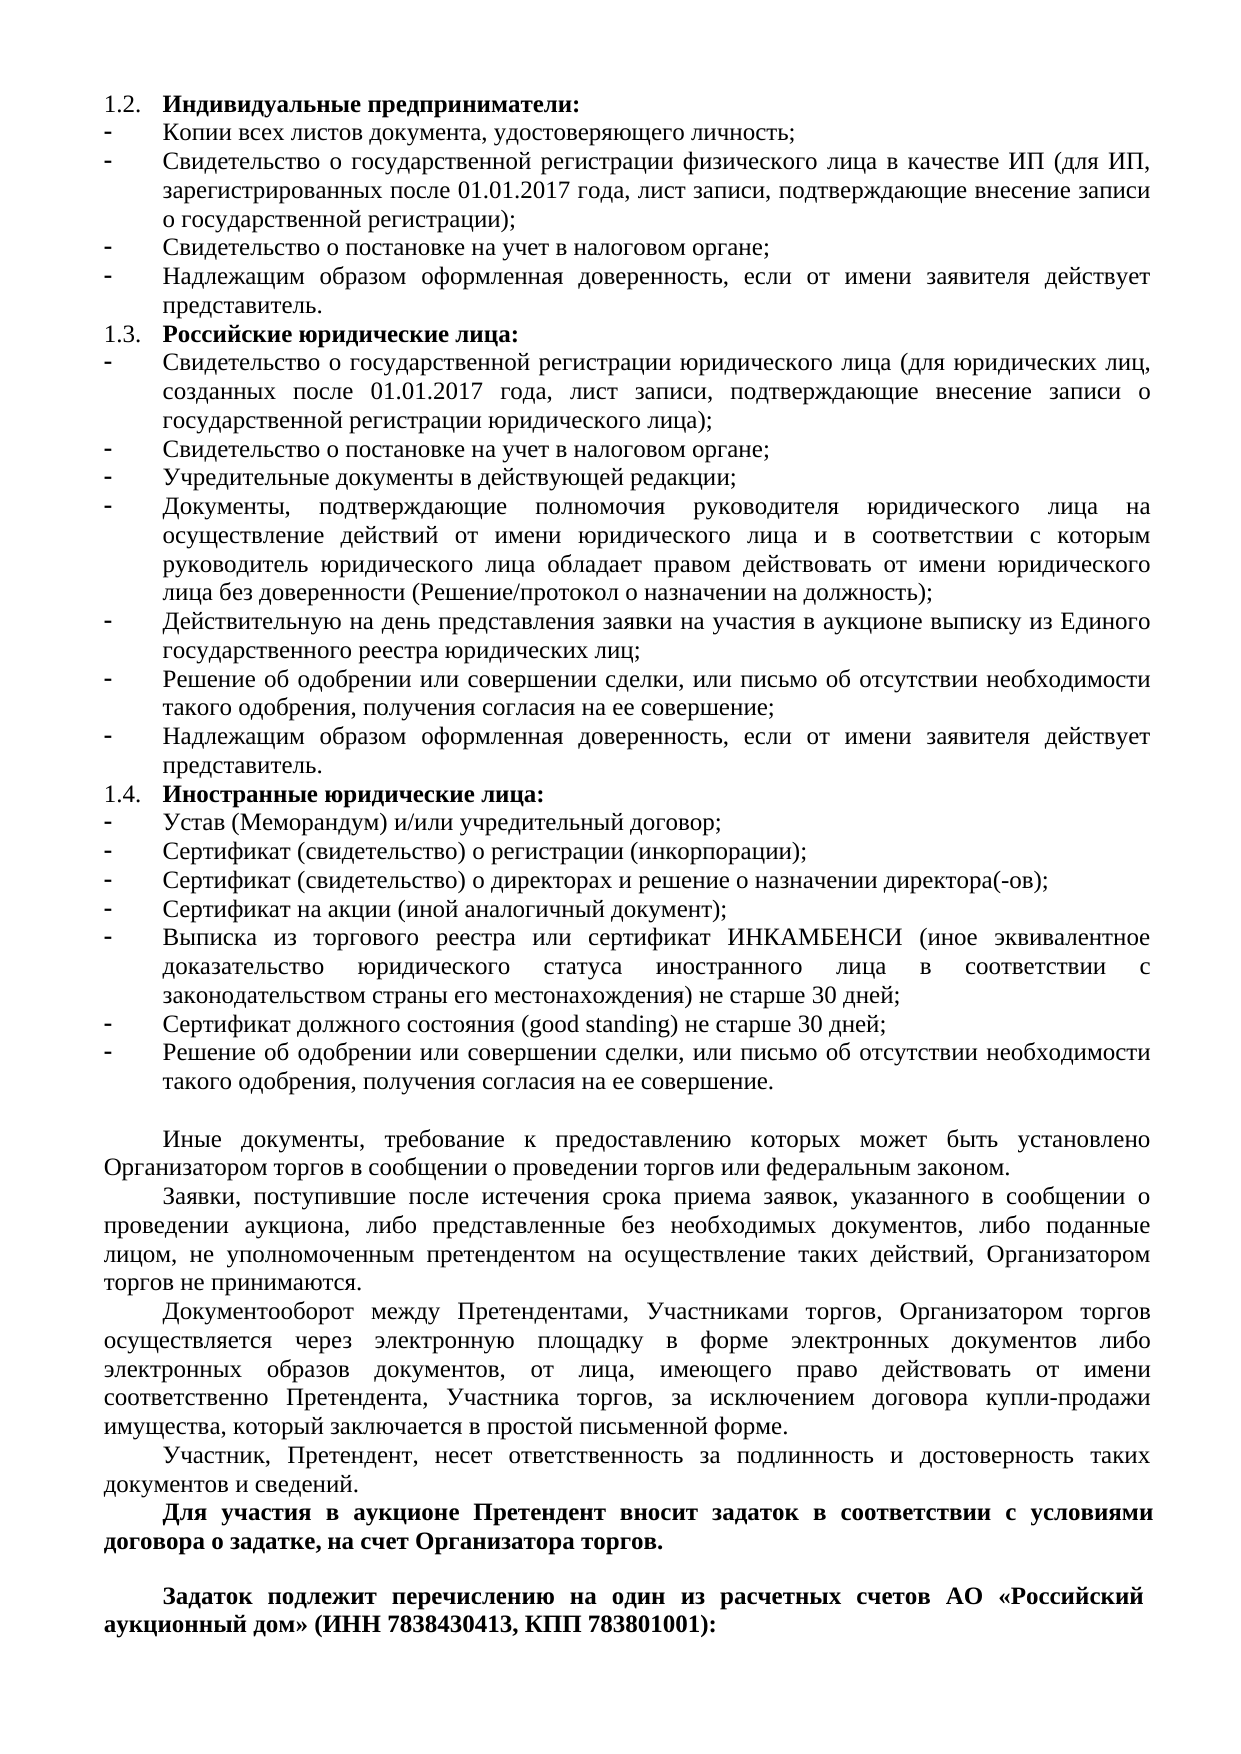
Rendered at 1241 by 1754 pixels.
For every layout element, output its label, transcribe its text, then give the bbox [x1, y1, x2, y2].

list Надлежащим образом оформленная доверенность, если от имени заявителя действует представитель. [103, 261, 1152, 319]
text Участник, Претендент, несет ответственность за подлинность и достоверность таких документов и сведений. [103, 1440, 1152, 1497]
list Свидетельство о постановке на учет в налоговом органе; [103, 232, 1152, 261]
list Действительную на день представления заявки на участия в аукционе выписку из Единого государственного реестра юридических лиц; [103, 606, 1152, 664]
list Сертификат (свидетельство) о регистрации (инкорпорации); [103, 836, 1152, 865]
text Для участия в аукционе Претендент вносит задаток в соответствии с условиями договора о задатке, на счет Организатора торгов. [103, 1497, 1154, 1556]
list Индивидуальные предприниматели: [103, 89, 1152, 117]
list Сертификат на акции (иной аналогичный документ); [103, 894, 1152, 922]
list Решение об одобрении или совершении сделки, или письмо об отсутствии необходимости такого одобрения, получения согласия на ее совершение. [103, 1037, 1152, 1095]
list Решение об одобрении или совершении сделки, или письмо об отсутствии необходимости такого одобрения, получения согласия на ее совершение; [103, 664, 1152, 721]
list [103, 117, 1152, 146]
list Надлежащим образом оформленная доверенность, если от имени заявителя действует представитель. [103, 721, 1152, 779]
list Свидетельство о государственной регистрации юридического лица (для юридических лиц, созданных после 01.01.2017 года, лист записи, подтверждающие внесение записи о государственной регистрации юридического лица); [103, 347, 1152, 434]
list Свидетельство о постановке на учет в налоговом органе; [103, 434, 1152, 462]
list Устав (Меморандум) и/или учредительный договор; [103, 807, 1152, 836]
list Сертификат должного состояния (good standing) не старше 30 дней; [103, 1009, 1152, 1037]
text Иные документы, требование к предоставлению которых может быть установлено Организатором торгов в сообщении о проведении торгов или федеральным законом. [103, 1124, 1152, 1181]
list Свидетельство о государственной регистрации физического лица в качестве ИП (для ИП, зарегистрированных после 01.01.2017 года, лист записи, подтверждающие внесение записи о государственной регистрации); [103, 146, 1152, 232]
text Заявки, поступившие после истечения срока приема заявок, указанного в сообщении о проведении аукциона, либо представленные без необходимых документов, либо поданные лицом, не уполномоченным претендентом на осуществление таких действий, Организатором торгов не принимаются. [103, 1181, 1152, 1296]
list Учредительные документы в действующей редакции; [103, 462, 1152, 491]
list Сертификат (свидетельство) о директорах и решение о назначении директора(-ов); [103, 865, 1152, 894]
list Российские юридические лица: [103, 319, 1152, 347]
list Иностранные юридические лица: [103, 779, 1152, 807]
list Выписка из торгового реестра или сертификат ИНКАМБЕНСИ (иное эквивалентное доказательство юридического статуса иностранного лица в соответствии с законодательством страны его местонахождения) не старше 30 дней; [103, 922, 1152, 1009]
text Документооборот между Претендентами, Участниками торгов, Организатором торгов осуществляется через электронную площадку в форме электронных документов либо электронных образов документов, от лица, имеющего право действовать от имени соответственно Претендента, Участника торгов, за исключением договора купли-продажи имущества, который заключается в простой письменной форме. [103, 1296, 1152, 1440]
list Документы, подтверждающие полномочия руководителя юридического лица на осуществление действий от имени юридического лица и в соответствии с которым руководитель юридического лица обладает правом действовать от имени юридического лица без доверенности (Решение/протокол о назначении на должность); [103, 491, 1152, 606]
text Задаток подлежит перечислению на один из расчетных счетов АО «Российский аукционный дом» (ИНН 7838430413, КПП 783801001): [103, 1581, 1145, 1638]
